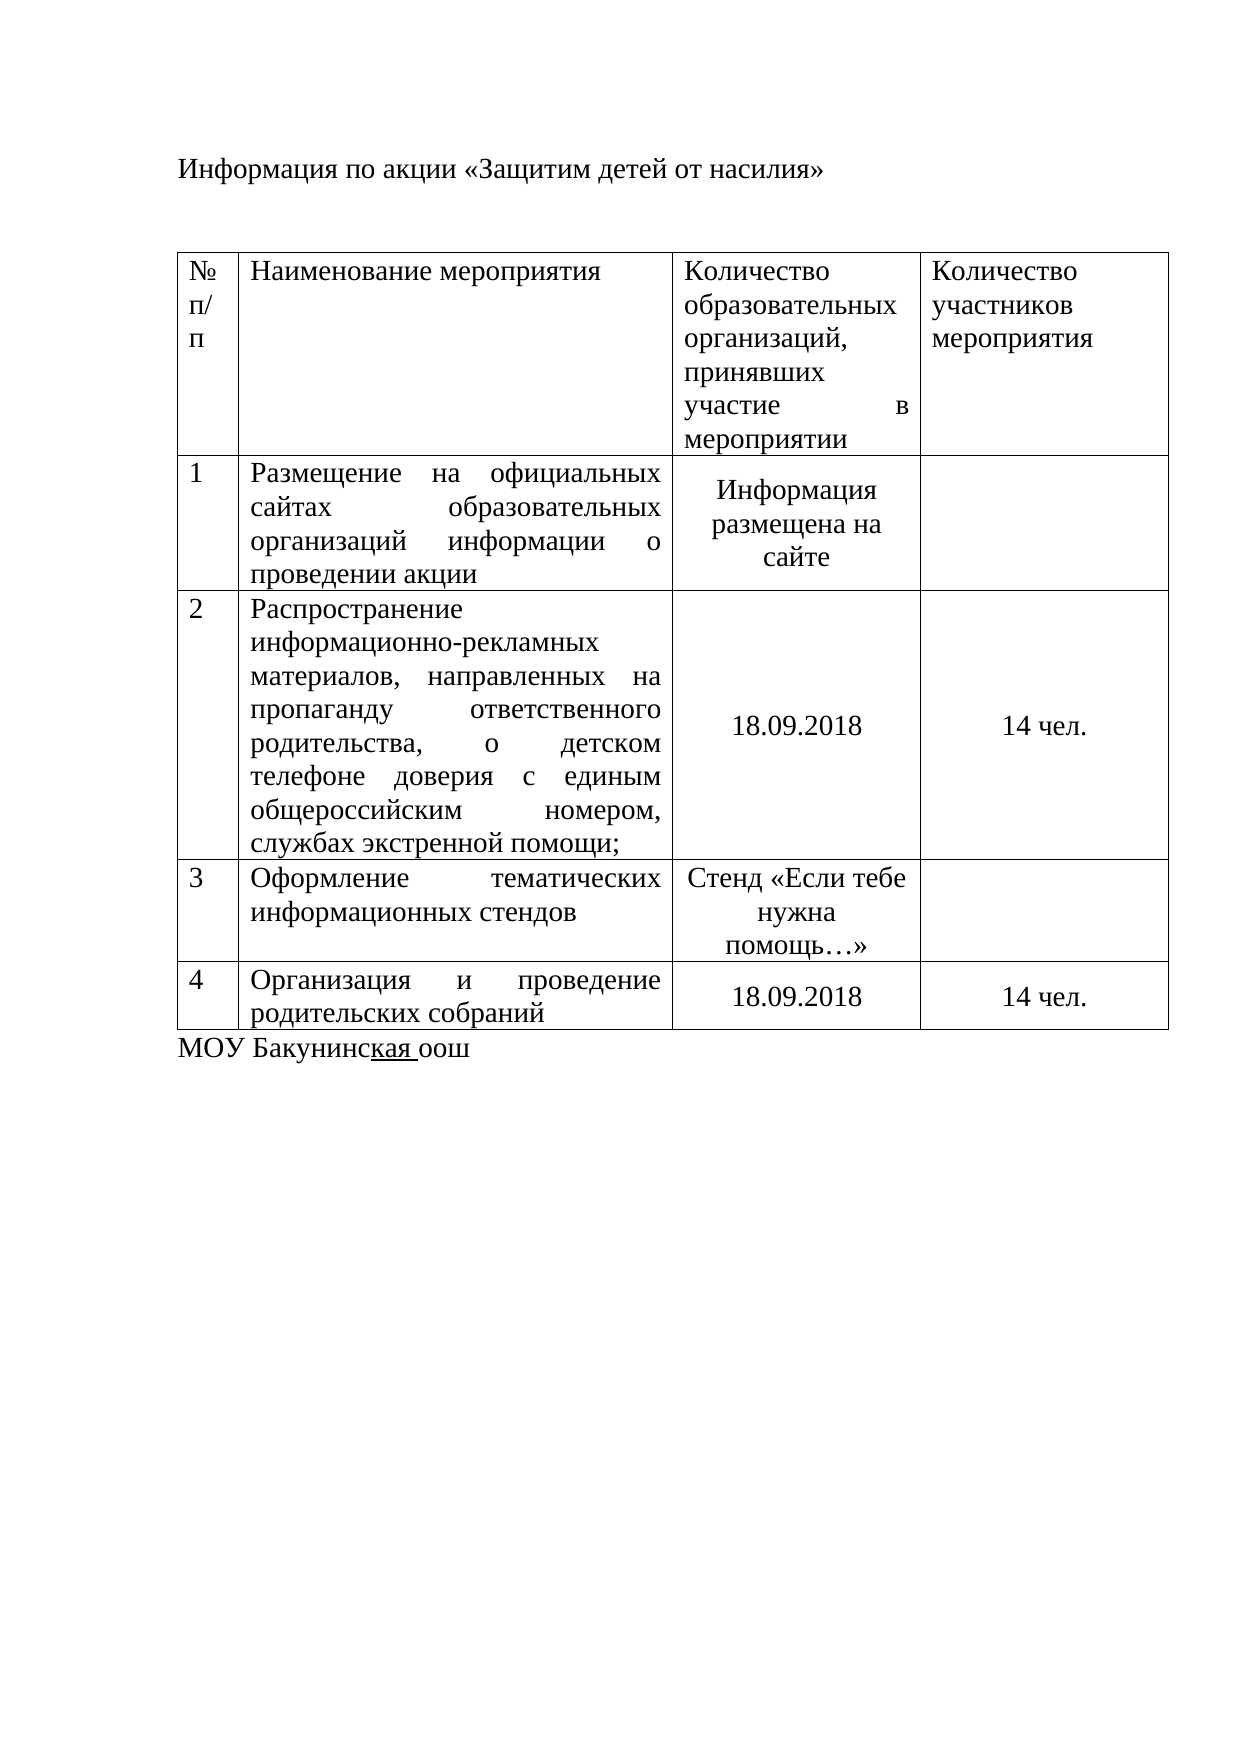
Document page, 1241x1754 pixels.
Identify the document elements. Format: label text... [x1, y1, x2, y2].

table_cell [921, 456, 1168, 590]
table_header № п/п [178, 253, 238, 454]
table_cell 3 [178, 860, 238, 961]
table_header Количество образовательных организаций, принявших участие в мероприятии [673, 253, 920, 454]
table_header Наименование мероприятия [239, 253, 672, 454]
table_cell 18.09.2018 [673, 591, 920, 859]
text МОУ Бакунинская оош [177, 1030, 1152, 1063]
text Информация по акции «Защитим детей от насилия» [177, 152, 1152, 185]
table_cell 1 [178, 456, 238, 590]
table_cell [921, 860, 1168, 961]
table_cell 14 чел. [921, 591, 1168, 859]
table_cell 18.09.2018 [673, 962, 920, 1029]
table_cell Информация размещена на сайте [673, 456, 920, 590]
table_header Количество участников мероприятия [921, 253, 1168, 454]
table_cell Оформление тематических информационных стендов [239, 860, 672, 961]
table_cell 4 [178, 962, 238, 1029]
table_cell 14 чел. [921, 962, 1168, 1029]
table_cell Стенд «Если тебе нужна помощь…» [673, 860, 920, 961]
table_cell Размещение на официальных сайтах образовательных организаций информации о проведении акции [239, 456, 672, 590]
table_cell Распространение информационно-рекламных материалов, направленных на пропаганду ответственного родительства, о детском телефоне доверия с единым общероссийским номером, службах экстренной помощи; [239, 591, 672, 859]
table_cell 2 [178, 591, 238, 859]
table_cell Организация и проведение родительских собраний [239, 962, 672, 1029]
